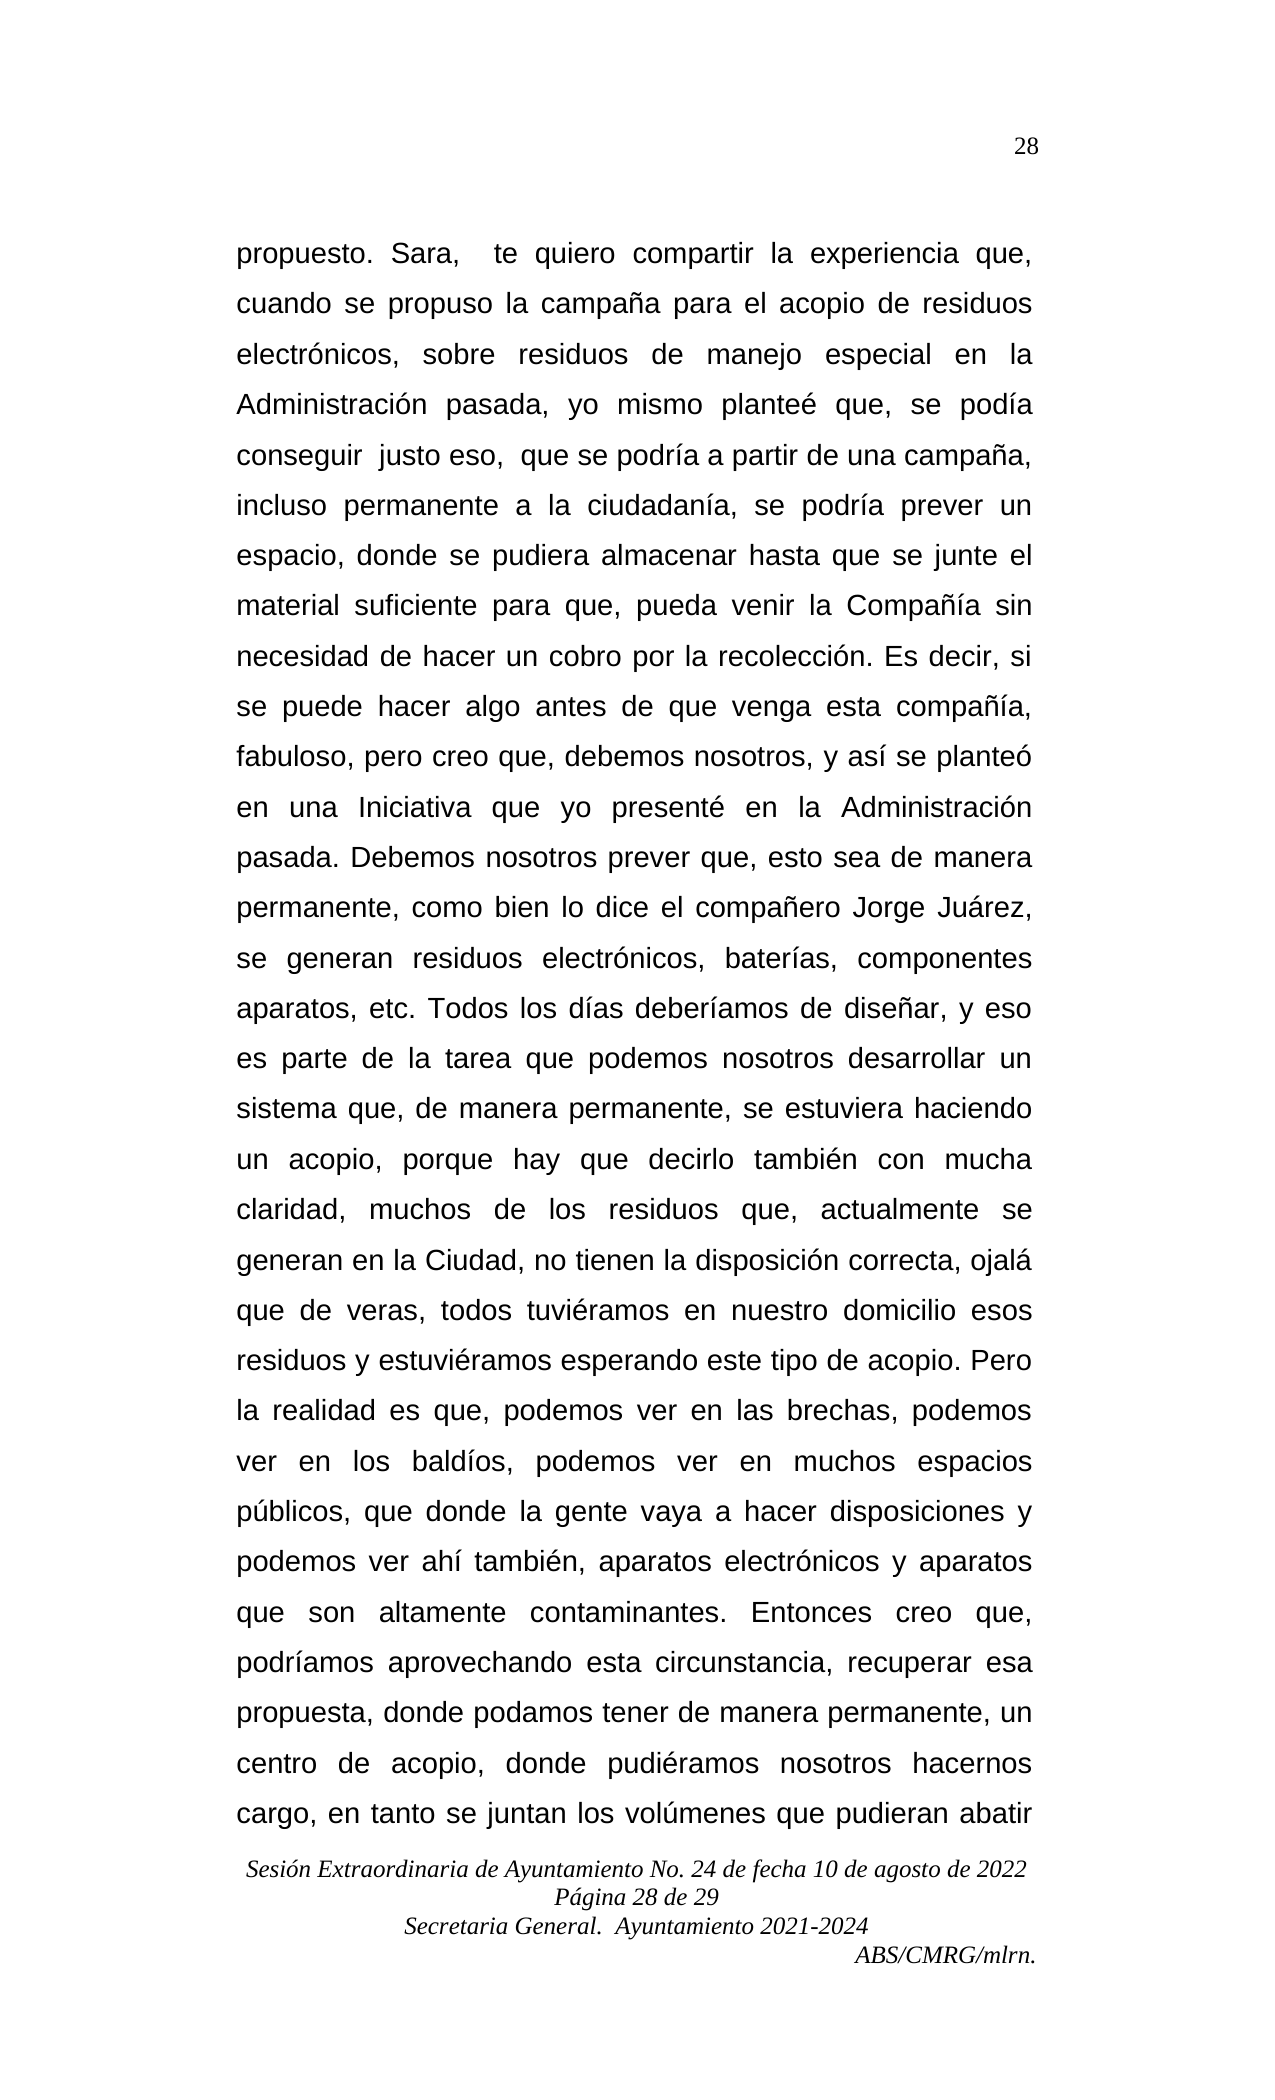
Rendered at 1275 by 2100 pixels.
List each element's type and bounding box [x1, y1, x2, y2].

text [192, 236, 1034, 1829]
